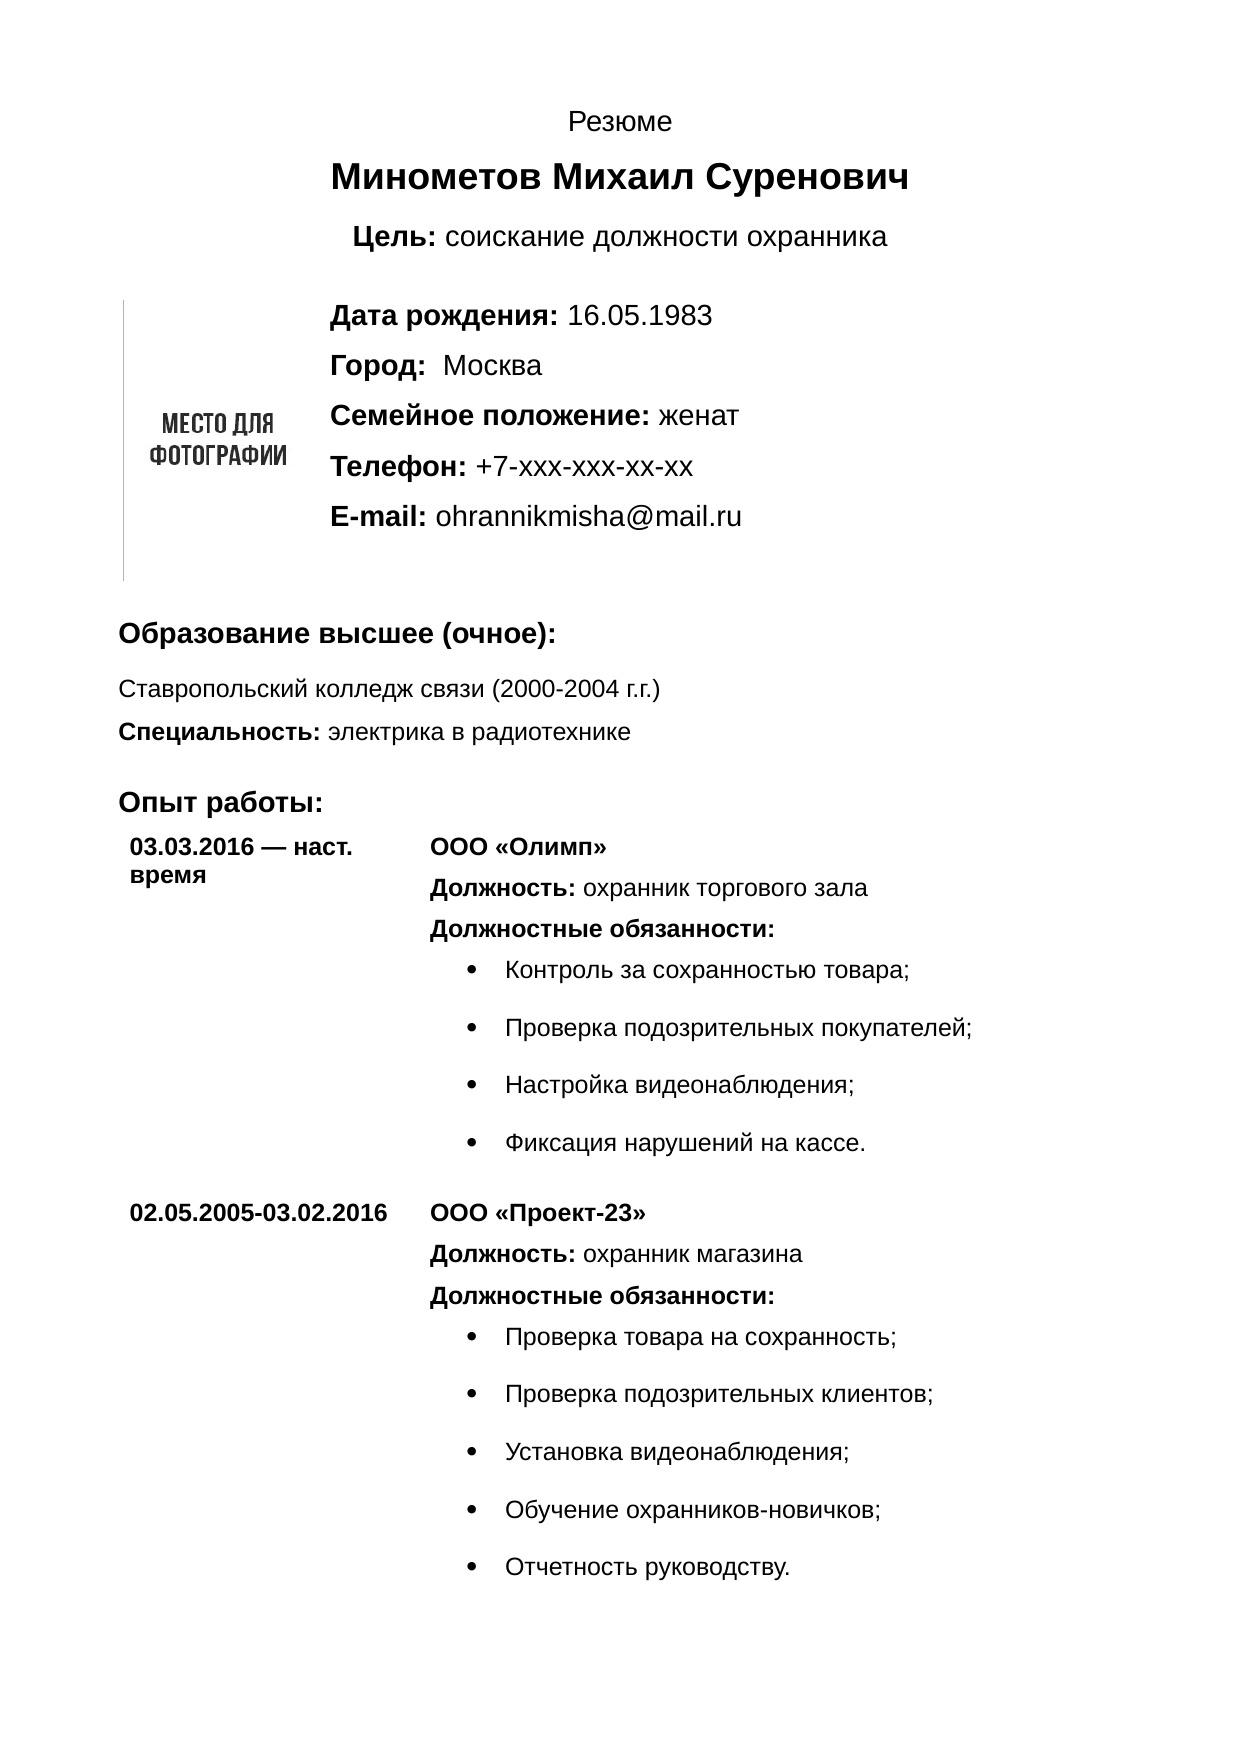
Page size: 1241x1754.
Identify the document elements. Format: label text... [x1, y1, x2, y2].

picture [123, 300, 312, 581]
table_header ООО «Олимп» Должность: охранник торгового зала Должностные обязанности: Контроль за сохранностью товара; Проверка подозрительных покупателей; Настройка видеонаблюдения; Фиксация нарушений на кассе. [419, 831, 1122, 1198]
text Город: Москва [312, 348, 1122, 382]
text Минометов Михаил Суренович [118, 154, 1122, 197]
table_cell 02.05.2005-03.02.2016 [118, 1198, 418, 1581]
text Дата рождения: 16.05.1983 [118, 298, 1122, 331]
text Специальность: электрика в радиотехнике [118, 717, 1122, 746]
text Семейное положение: женат [312, 398, 1122, 432]
text Ставропольский колледж связи (2000-2004 г.г.) [118, 674, 1122, 703]
text Образование высшее (очное): [118, 616, 1122, 649]
table_cell ООО «Проект-23» Должность: охранник магазина Должностные обязанности: Проверка товара на сохранность; Проверка подозрительных клиентов; Установка видеонаблюдения; Обучение охранников-новичков; Отчетность руководству. [419, 1198, 1122, 1581]
table_header 03.03.2016 — наст. время [118, 831, 418, 1198]
subtitle Опыт работы: [118, 785, 1122, 819]
text Цель: соискание должности охранника [118, 219, 1122, 252]
text Резюме [118, 104, 1122, 137]
text E-mail: ohrannikmisha@mail.ru [312, 499, 1122, 533]
text Телефон: +7-xxx-xxx-xx-xx [312, 449, 1122, 482]
